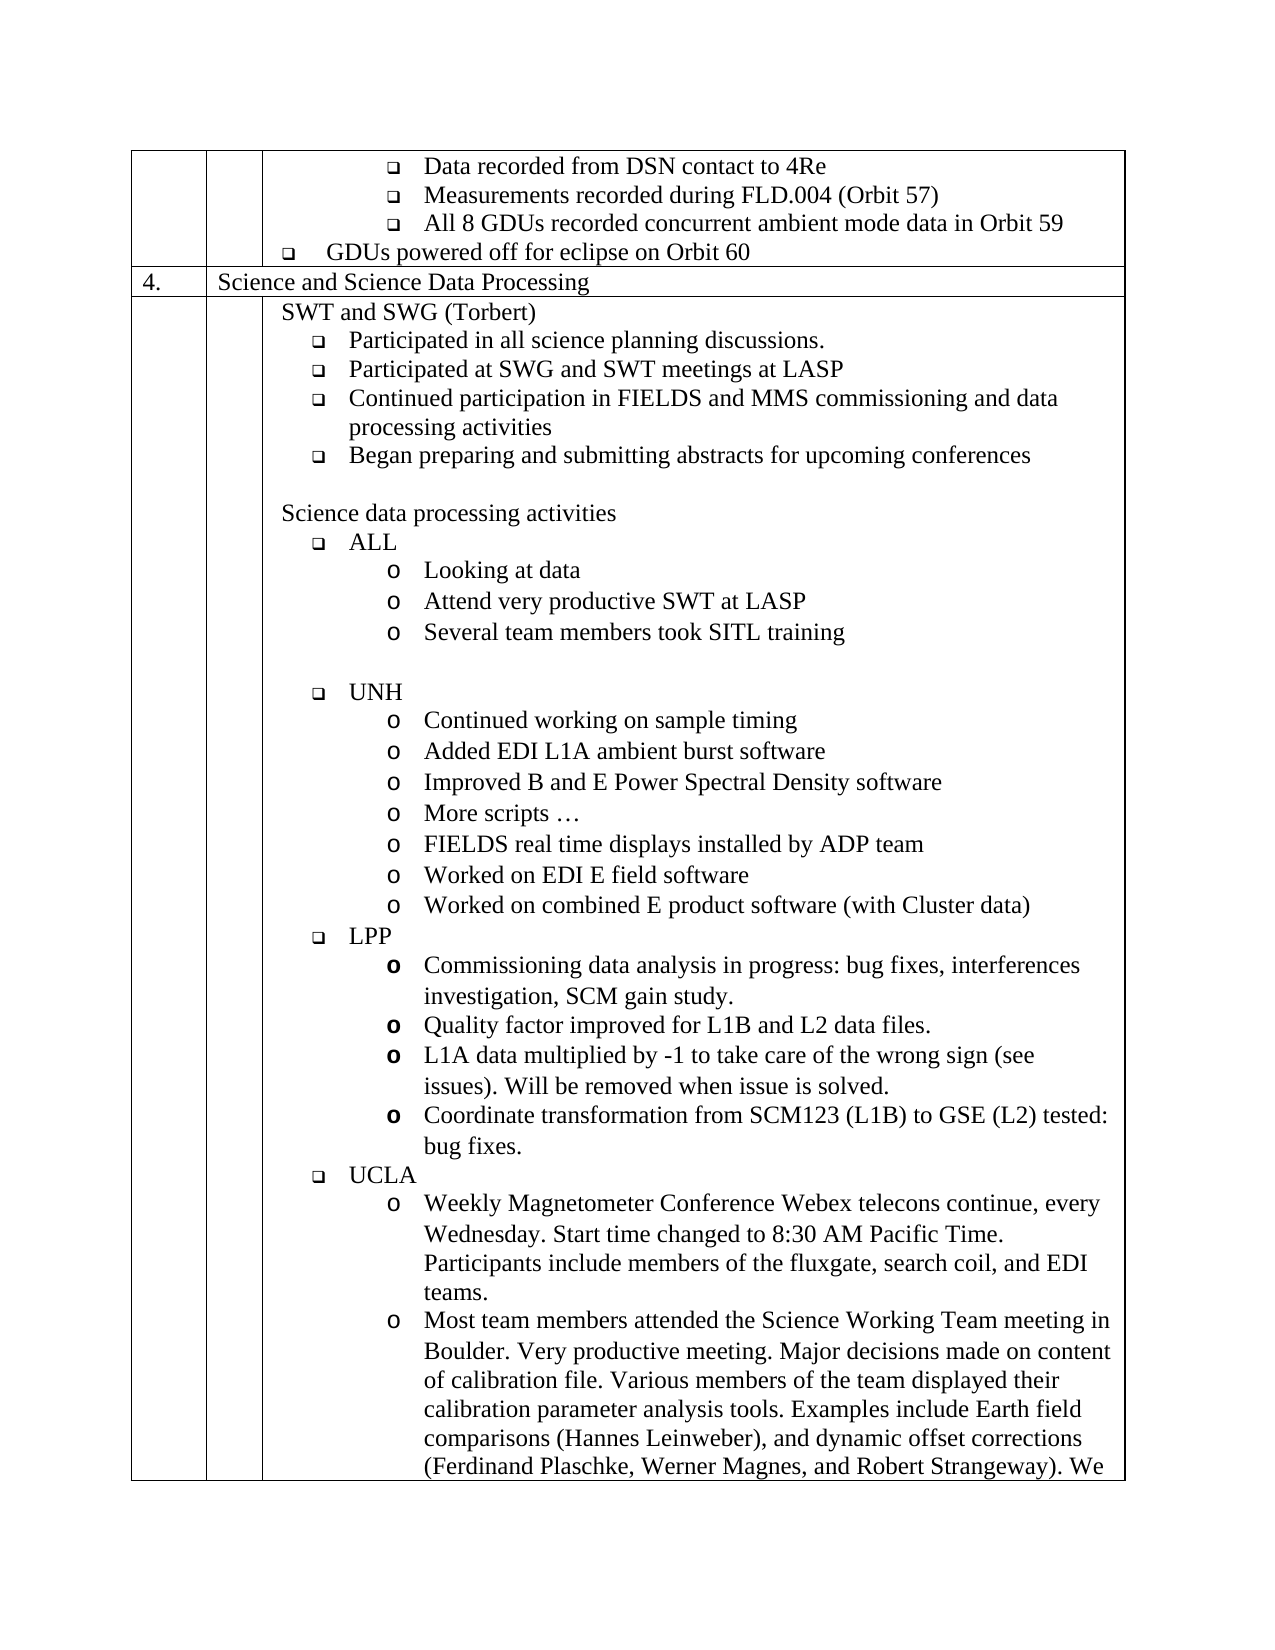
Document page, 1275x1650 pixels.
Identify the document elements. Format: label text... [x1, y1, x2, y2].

table_cell Science and Science Data Processing [207, 267, 1124, 296]
table_cell [132, 297, 206, 1480]
table_cell [207, 297, 262, 1480]
table_cell [132, 151, 206, 266]
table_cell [263, 297, 1124, 1480]
table_cell [207, 151, 262, 266]
table_cell 4. [132, 267, 206, 296]
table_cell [263, 151, 1124, 266]
